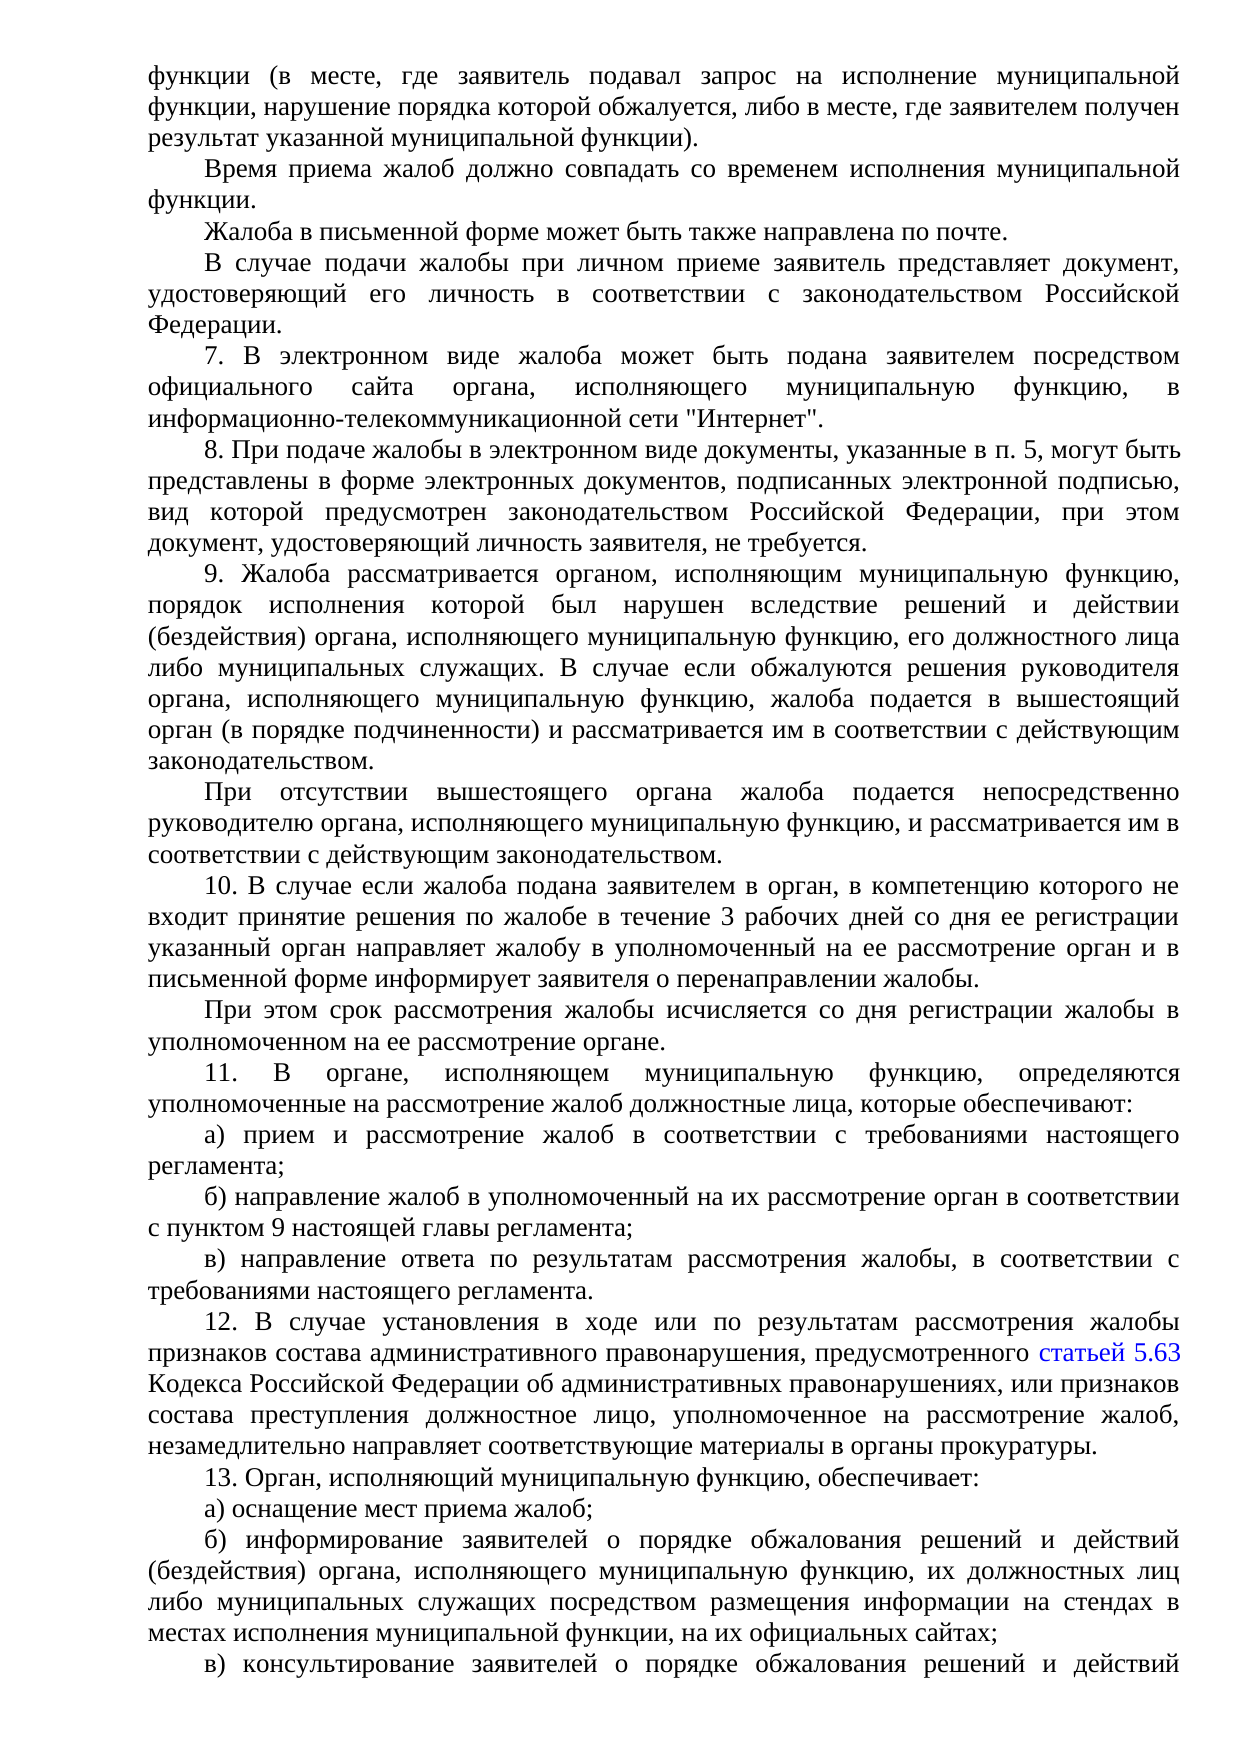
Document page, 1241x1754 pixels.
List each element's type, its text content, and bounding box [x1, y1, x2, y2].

text 9. Жалоба рассматривается органом, исполняющим муниципальную функцию, порядок исполнения которой был нарушен вследствие решений и действии (бездействия) органа, исполняющего муниципальную функцию, его должностного лица либо муниципальных служащих. В случае если обжалуются решения руководителя органа, исполняющего муниципальную функцию, жалоба подается в вышестоящий орган (в порядке подчиненности) и рассматривается им в соответствии с действующим законодательством. [148, 557, 1181, 775]
text При отсутствии вышестоящего органа жалоба подается непосредственно руководителю органа, исполняющего муниципальную функцию, и рассматривается им в соответствии с действующим законодательством. [148, 775, 1181, 869]
text 13. Орган, исполняющий муниципальную функцию, обеспечивает: [148, 1461, 1181, 1492]
text 12. В случае установления в ходе или по результатам рассмотрения жалобы признаков состава административного правонарушения, предусмотренного статьей 5.63 Кодекса Российской Федерации об административных правонарушениях, или признаков состава преступления должностное лицо, уполномоченное на рассмотрение жалоб, незамедлительно направляет соответствующие материалы в органы прокуратуры. [148, 1305, 1181, 1461]
text 10. В случае если жалоба подана заявителем в орган, в компетенцию которого не входит принятие решения по жалобе в течение 3 рабочих дней со дня ее регистрации указанный орган направляет жалобу в уполномоченный на ее рассмотрение орган и в письменной форме информирует заявителя о перенаправлении жалобы. [148, 869, 1181, 993]
text а) прием и рассмотрение жалоб в соответствии с требованиями настоящего регламента; [148, 1118, 1181, 1180]
text а) оснащение мест приема жалоб; [148, 1492, 1181, 1523]
text При этом срок рассмотрения жалобы исчисляется со дня регистрации жалобы в уполномоченном на ее рассмотрение органе. [148, 993, 1181, 1056]
text 8. При подаче жалобы в электронном виде документы, указанные в п. 5, могут быть представлены в форме электронных документов, подписанных электронной подписью, вид которой предусмотрен законодательством Российской Федерации, при этом документ, удостоверяющий личность заявителя, не требуется. [148, 433, 1181, 557]
text б) информирование заявителей о порядке обжалования решений и действий (бездействия) органа, исполняющего муниципальную функцию, их должностных лиц либо муниципальных служащих посредством размещения информации на стендах в местах исполнения муниципальной функции, на их официальных сайтах; [148, 1523, 1181, 1647]
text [148, 59, 1181, 152]
text В случае подачи жалобы при личном приеме заявитель представляет документ, удостоверяющий его личность в соответствии с законодательством Российской Федерации. [148, 246, 1181, 339]
text б) направление жалоб в уполномоченный на их рассмотрение орган в соответствии с пунктом 9 настоящей главы регламента; [148, 1180, 1181, 1243]
text 7. В электронном виде жалоба может быть подана заявителем посредством официального сайта органа, исполняющего муниципальную функцию, в информационно-телекоммуникационной сети "Интернет". [148, 339, 1181, 433]
text 11. В органе, исполняющем муниципальную функцию, определяются уполномоченные на рассмотрение жалоб должностные лица, которые обеспечивают: [148, 1056, 1181, 1118]
text в) направление ответа по результатам рассмотрения жалобы, в соответствии с требованиями настоящего регламента. [148, 1243, 1181, 1305]
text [148, 1647, 1181, 1679]
text Жалоба в письменной форме может быть также направлена по почте. [148, 215, 1181, 246]
text Время приема жалоб должно совпадать со временем исполнения муниципальной функции. [148, 152, 1181, 215]
